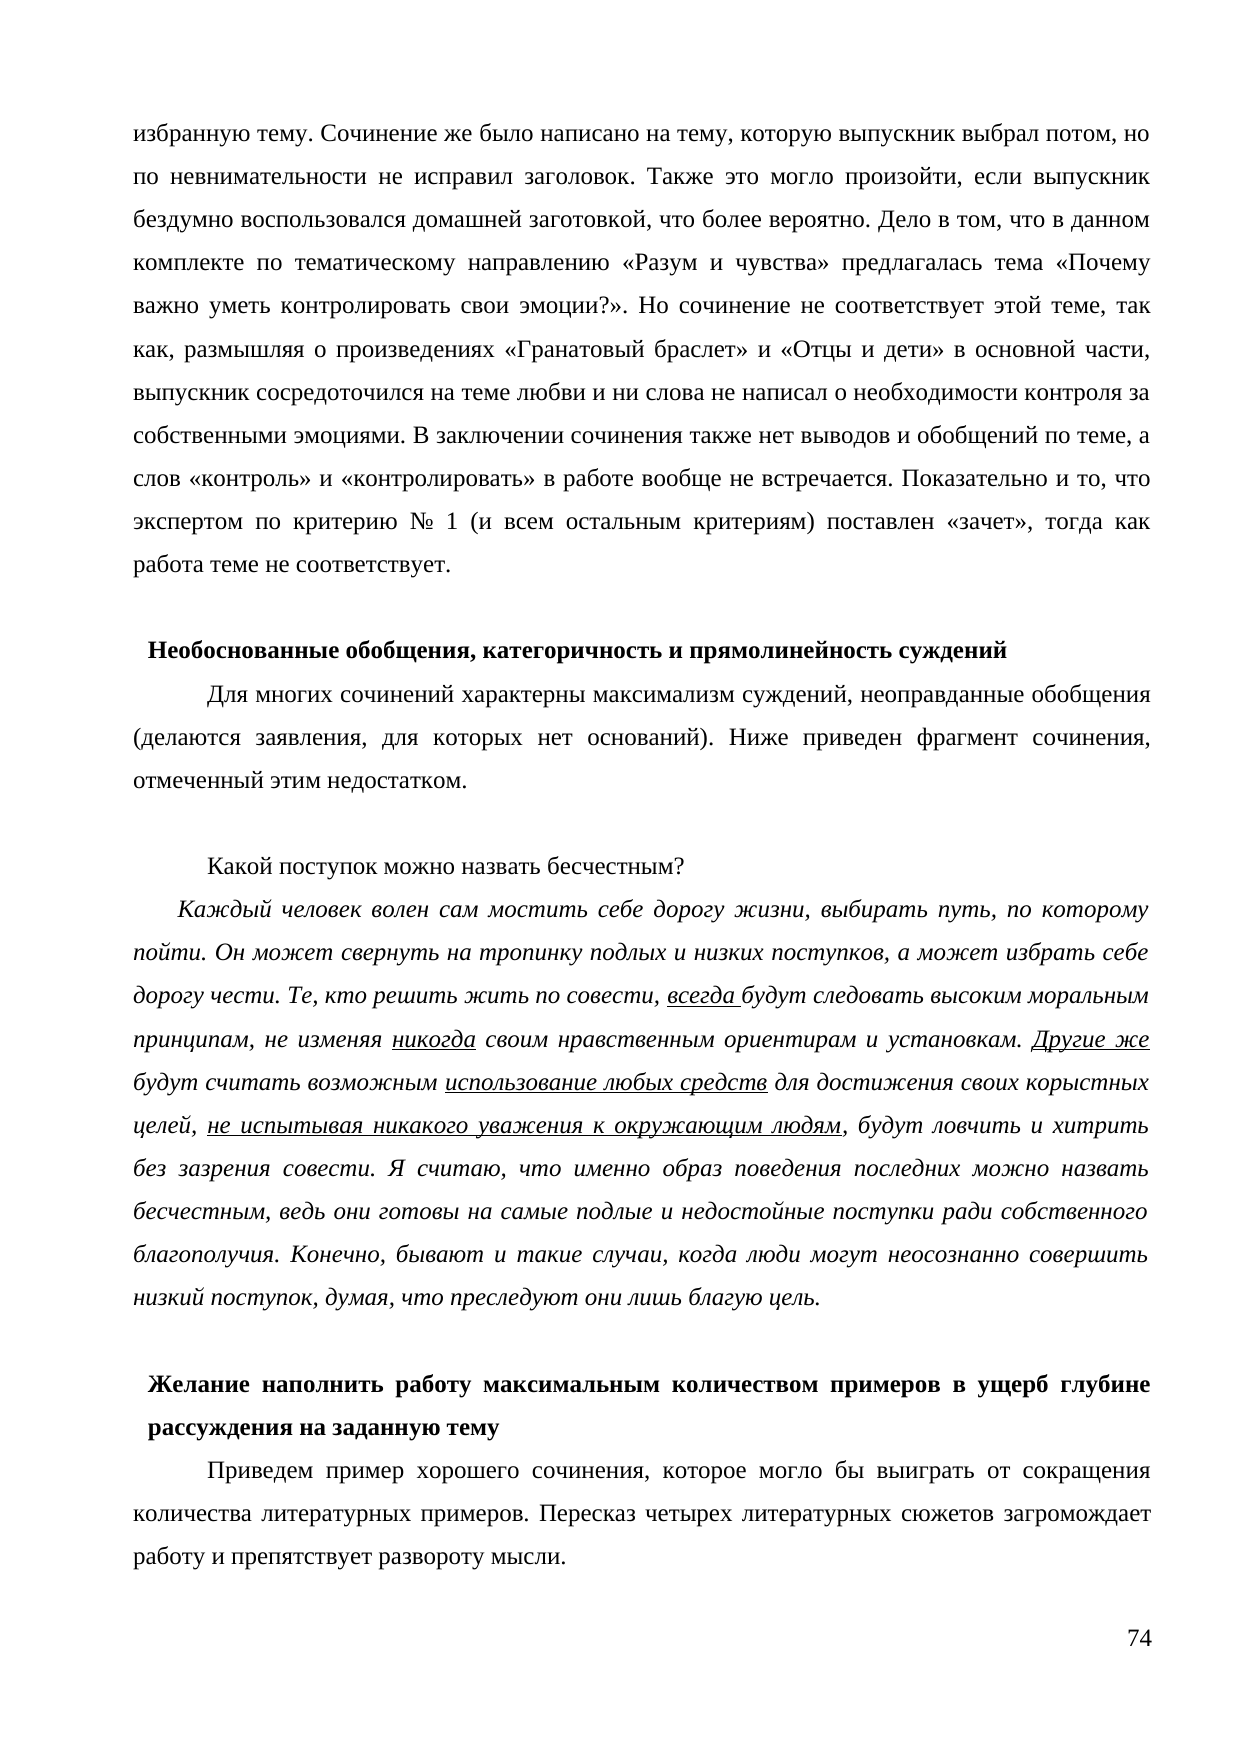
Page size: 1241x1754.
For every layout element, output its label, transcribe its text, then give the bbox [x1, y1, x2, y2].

text Какой поступок можно назвать бесчестным? [133, 851, 1152, 880]
text Приведем пример хорошего сочинения, которое могло бы выиграть от сокращения количества литературных примеров. Пересказ четырех литературных сюжетов загромождает работу и препятствует развороту мысли. [133, 1455, 1152, 1570]
list Желание наполнить работу максимальным количеством примеров в ущерб глубине рассуждения на заданную тему [148, 1369, 1152, 1441]
list Каждый человек волен сам мостить себе дорогу жизни, выбирать путь, по которому пойти. Он может свернуть на тропинку подлых и низких поступков, а может избрать себе дорогу чести. Те, кто решить жить по совести, всегда будут следовать высоким моральным принципам, не изменяя никогда своим нравственным ориентирам и установкам. Другие же будут считать возможным использование любых средств для достижения своих корыстных целей, не испытывая никакого уважения к окружающим людям, будут ловчить и хитрить без зазрения совести. Я считаю, что именно образ поведения последних можно назвать бесчестным, ведь они готовы на самые подлые и недостойные поступки ради собственного благополучия. Конечно, бывают и такие случаи, когда люди могут неосознанно совершить низкий поступок, думая, что преследуют они лишь благую цель. [133, 894, 1152, 1311]
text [133, 118, 1152, 578]
list Необоснованные обобщения, категоричность и прямолинейность суждений [148, 636, 1152, 664]
text Для многих сочинений характерны максимализм суждений, неоправданные обобщения (делаются заявления, для которых нет оснований). Ниже приведен фрагмент сочинения, отмеченный этим недостатком. [133, 679, 1152, 794]
